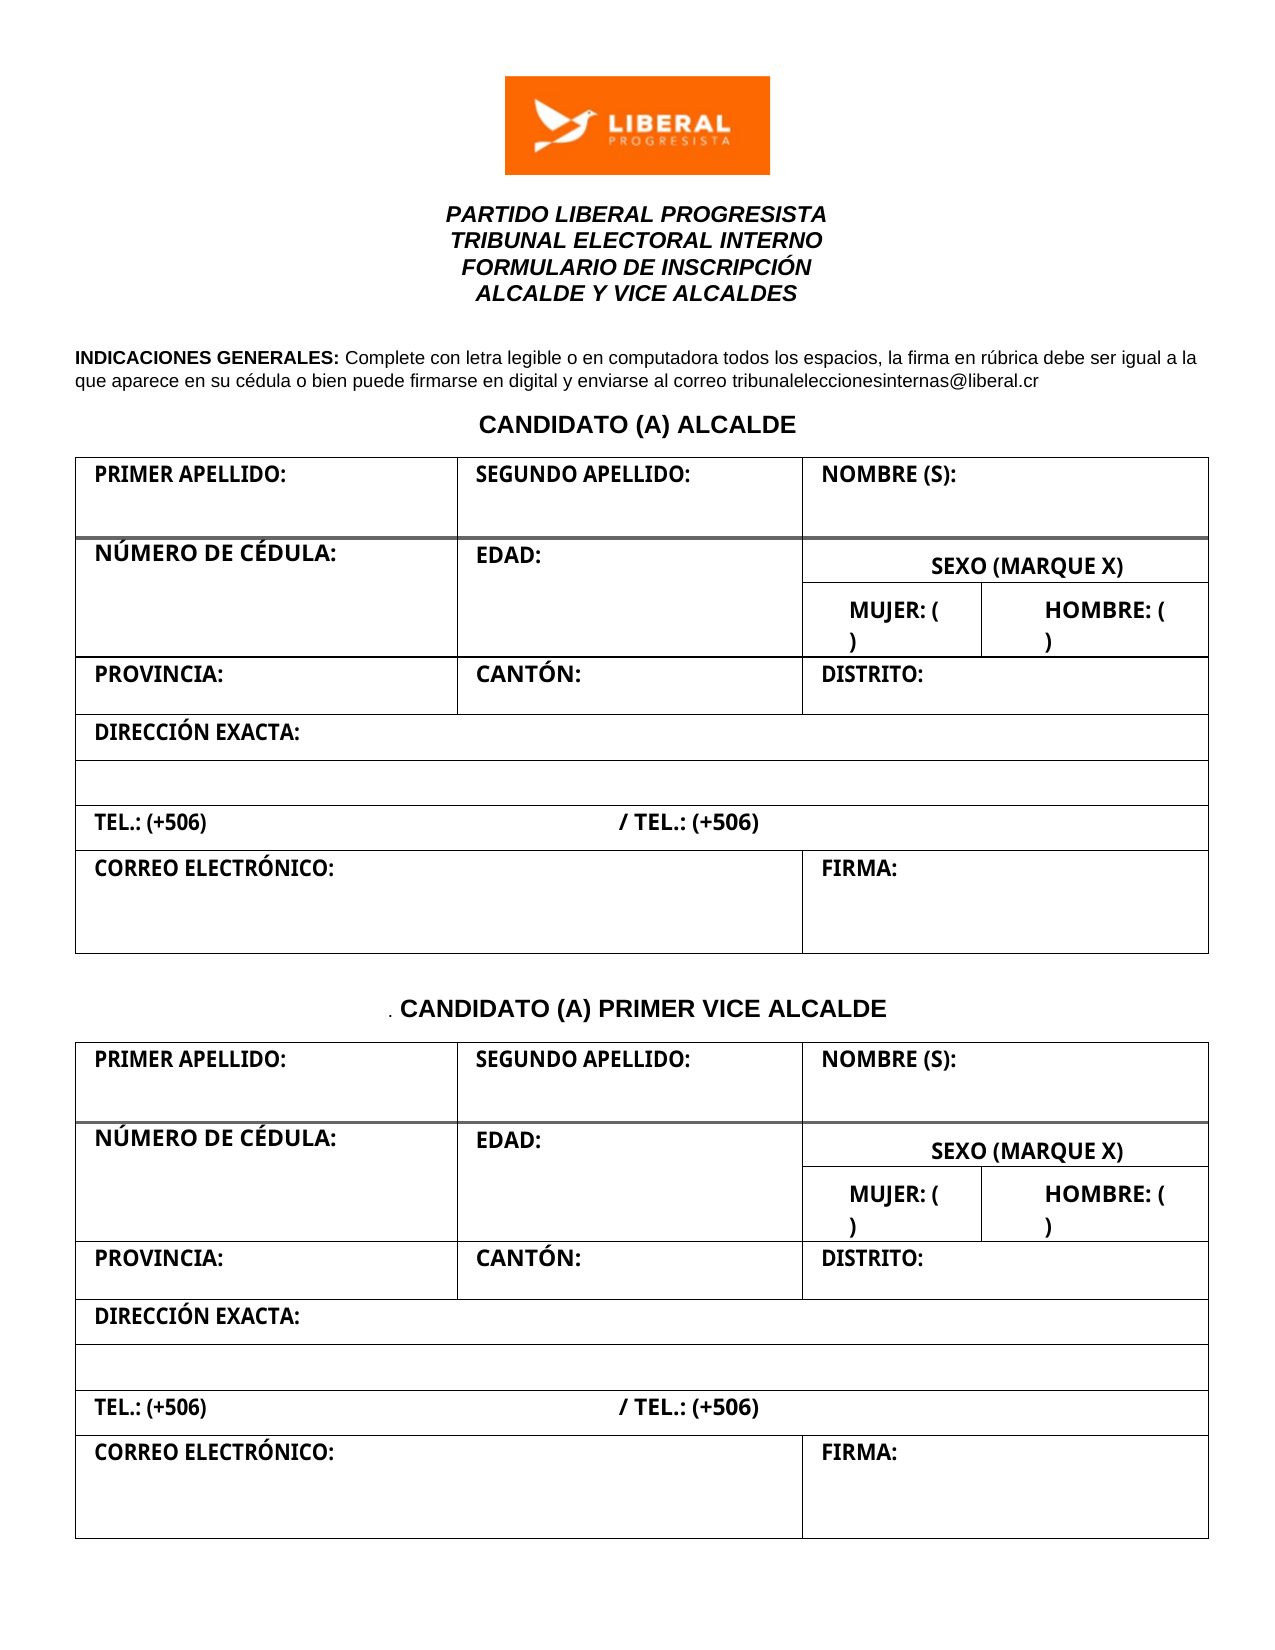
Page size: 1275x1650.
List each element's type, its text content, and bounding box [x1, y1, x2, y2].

table_cell MUJER: ( ) [803, 583, 981, 656]
table_header PRIMER APELLIDO: [76, 458, 457, 536]
table_header PRIMER APELLIDO: [76, 1043, 457, 1121]
table_header SEGUNDO APELLIDO: [458, 458, 802, 536]
table_cell SEXO (MARQUE X) [803, 540, 1208, 582]
table_cell [76, 1345, 1208, 1390]
table_cell PROVINCIA: [76, 658, 457, 714]
table_cell SEXO (MARQUE X) [803, 1124, 1208, 1166]
text INDICACIONES GENERALES: Complete con letra legible o en computadora todos los espacios, la firma en rúbrica debe ser igual a la que aparece en su cédula o bien puede firmarse en digital y enviarse al correo tribunaleleccionesinternas@liberal.cr [75, 346, 1200, 391]
table_cell DISTRITO: [803, 1242, 1208, 1299]
table_cell EDAD: [458, 540, 802, 656]
table_cell CANTÓN: [458, 658, 802, 714]
table_cell TEL.: (+506) / TEL.: (+506) [76, 1391, 1208, 1435]
table_header SEGUNDO APELLIDO: [458, 1043, 802, 1121]
text CANDIDATO (A) ALCALDE [75, 409, 1200, 438]
table_cell HOMBRE: ( ) [982, 1167, 1208, 1241]
table_cell MUJER: ( ) [803, 1167, 981, 1241]
table_cell NÚMERO DE CÉDULA: [76, 1124, 457, 1241]
table_cell DIRECCIÓN EXACTA: [76, 715, 1208, 760]
table_cell TEL.: (+506) / TEL.: (+506) [76, 806, 1208, 850]
table_cell DIRECCIÓN EXACTA: [76, 1300, 1208, 1344]
table_cell [76, 761, 1208, 805]
table_cell PROVINCIA: [76, 1242, 457, 1299]
table_header NOMBRE (S): [803, 458, 1208, 536]
table_cell CORREO ELECTRÓNICO: [76, 851, 802, 953]
table_cell DISTRITO: [803, 658, 1208, 714]
text . CANDIDATO (A) PRIMER VICE ALCALDE [75, 994, 1200, 1023]
table_cell FIRMA: [803, 1436, 1208, 1538]
table_cell CANTÓN: [458, 1242, 802, 1299]
table_cell CORREO ELECTRÓNICO: [76, 1436, 802, 1538]
table_cell EDAD: [458, 1124, 802, 1241]
table_cell NÚMERO DE CÉDULA: [76, 540, 457, 656]
table_header NOMBRE (S): [803, 1043, 1208, 1121]
table_cell FIRMA: [803, 851, 1208, 953]
picture [505, 73, 771, 175]
table_cell HOMBRE: ( ) [982, 583, 1208, 656]
